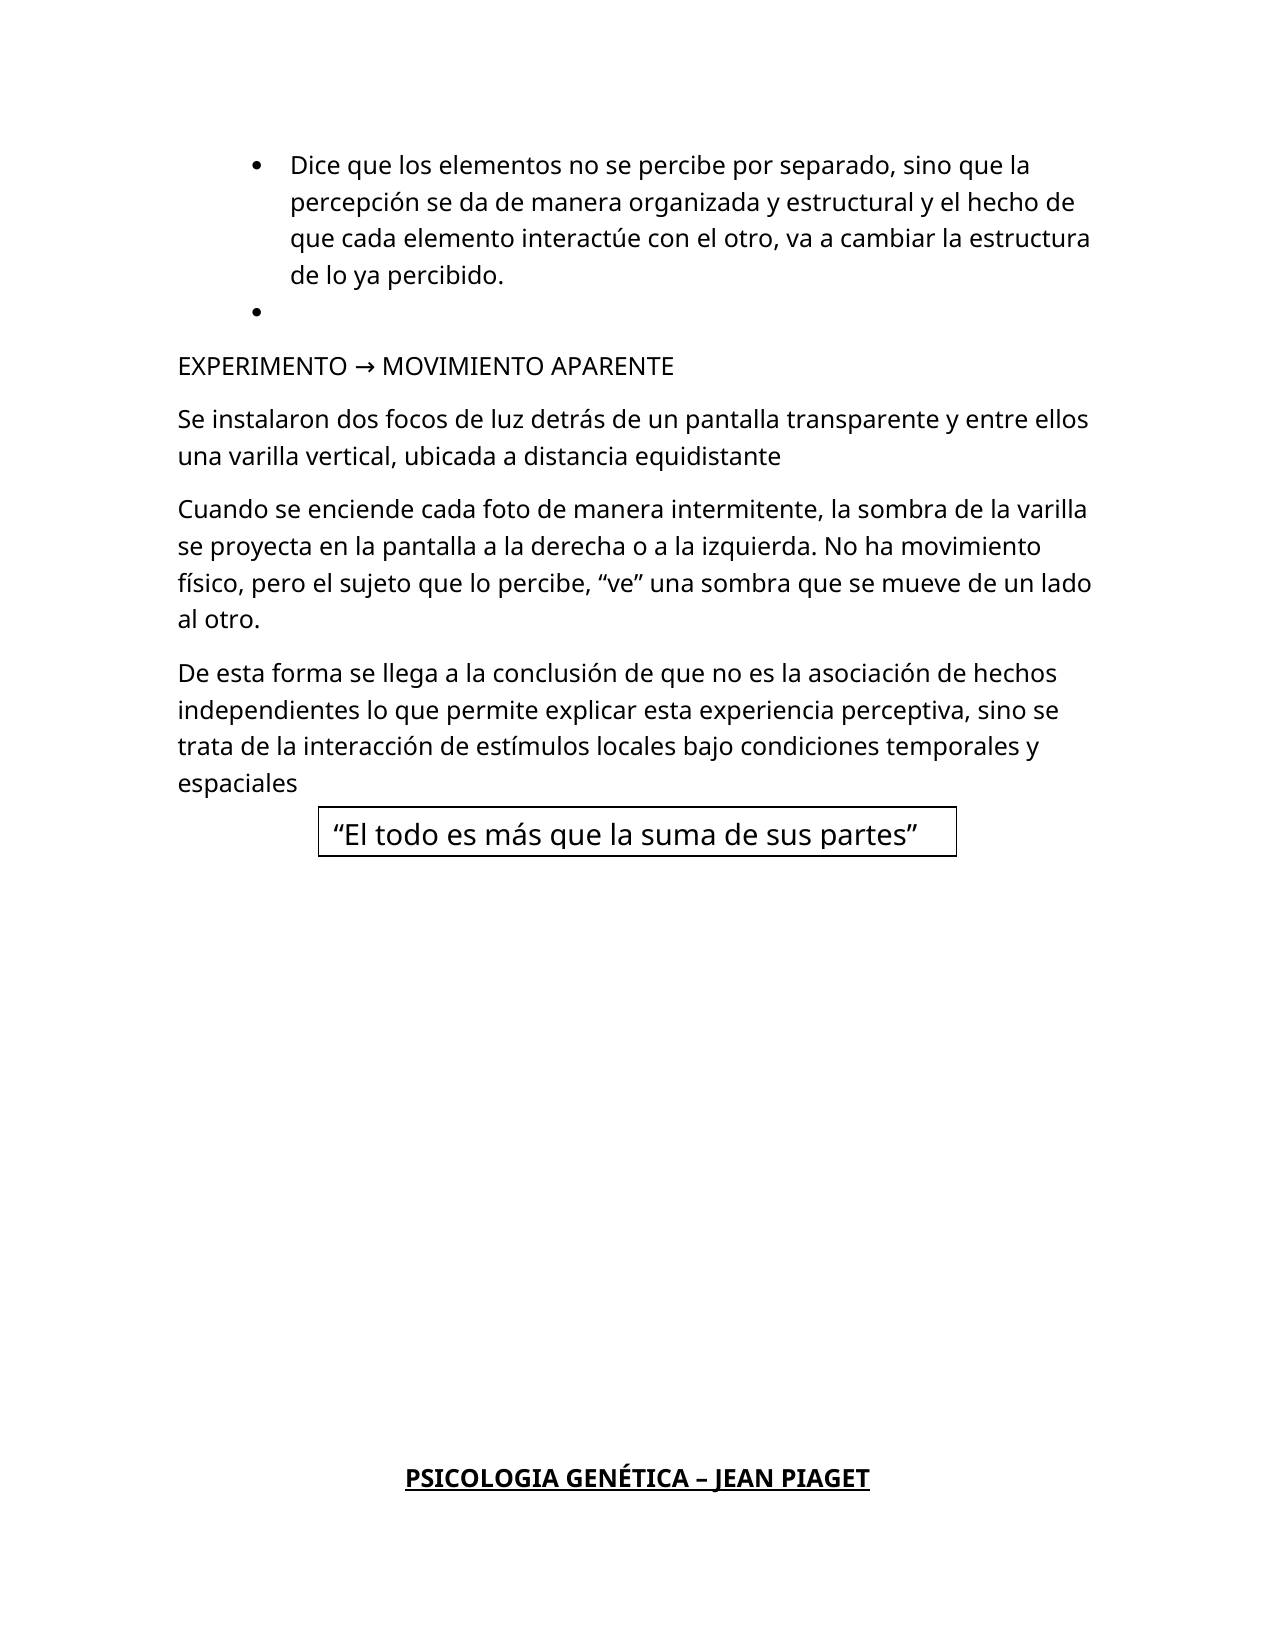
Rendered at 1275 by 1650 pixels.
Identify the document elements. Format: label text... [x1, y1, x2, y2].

text PSICOLOGIA GENÉTICA – JEAN PIAGET [177, 1461, 1098, 1494]
text De esta forma se llega a la conclusión de que no es la asociación de hechos independientes lo que permite explicar esta experiencia perceptiva, sino se trata de la interacción de estímulos locales bajo condiciones temporales y espaciales [177, 656, 1098, 800]
text Cuando se enciende cada foto de manera intermitente, la sombra de la varilla se proyecta en la pantalla a la derecha o a la izquierda. No ha movimiento físico, pero el sujeto que lo percibe, “ve” una sombra que se mueve de un lado al otro. [177, 492, 1098, 636]
text EXPERIMENTO → MOVIMIENTO APARENTE [177, 348, 1098, 382]
list Dice que los elementos no se percibe por separado, sino que la percepción se da de manera organizada y estructural y el hecho de que cada elemento interactúe con el otro, va a cambiar la estructura de lo ya percibido. [252, 148, 1098, 292]
text Se instalaron dos focos de luz detrás de un pantalla transparente y entre ellos una varilla vertical, ubicada a distancia equidistante [177, 402, 1098, 472]
